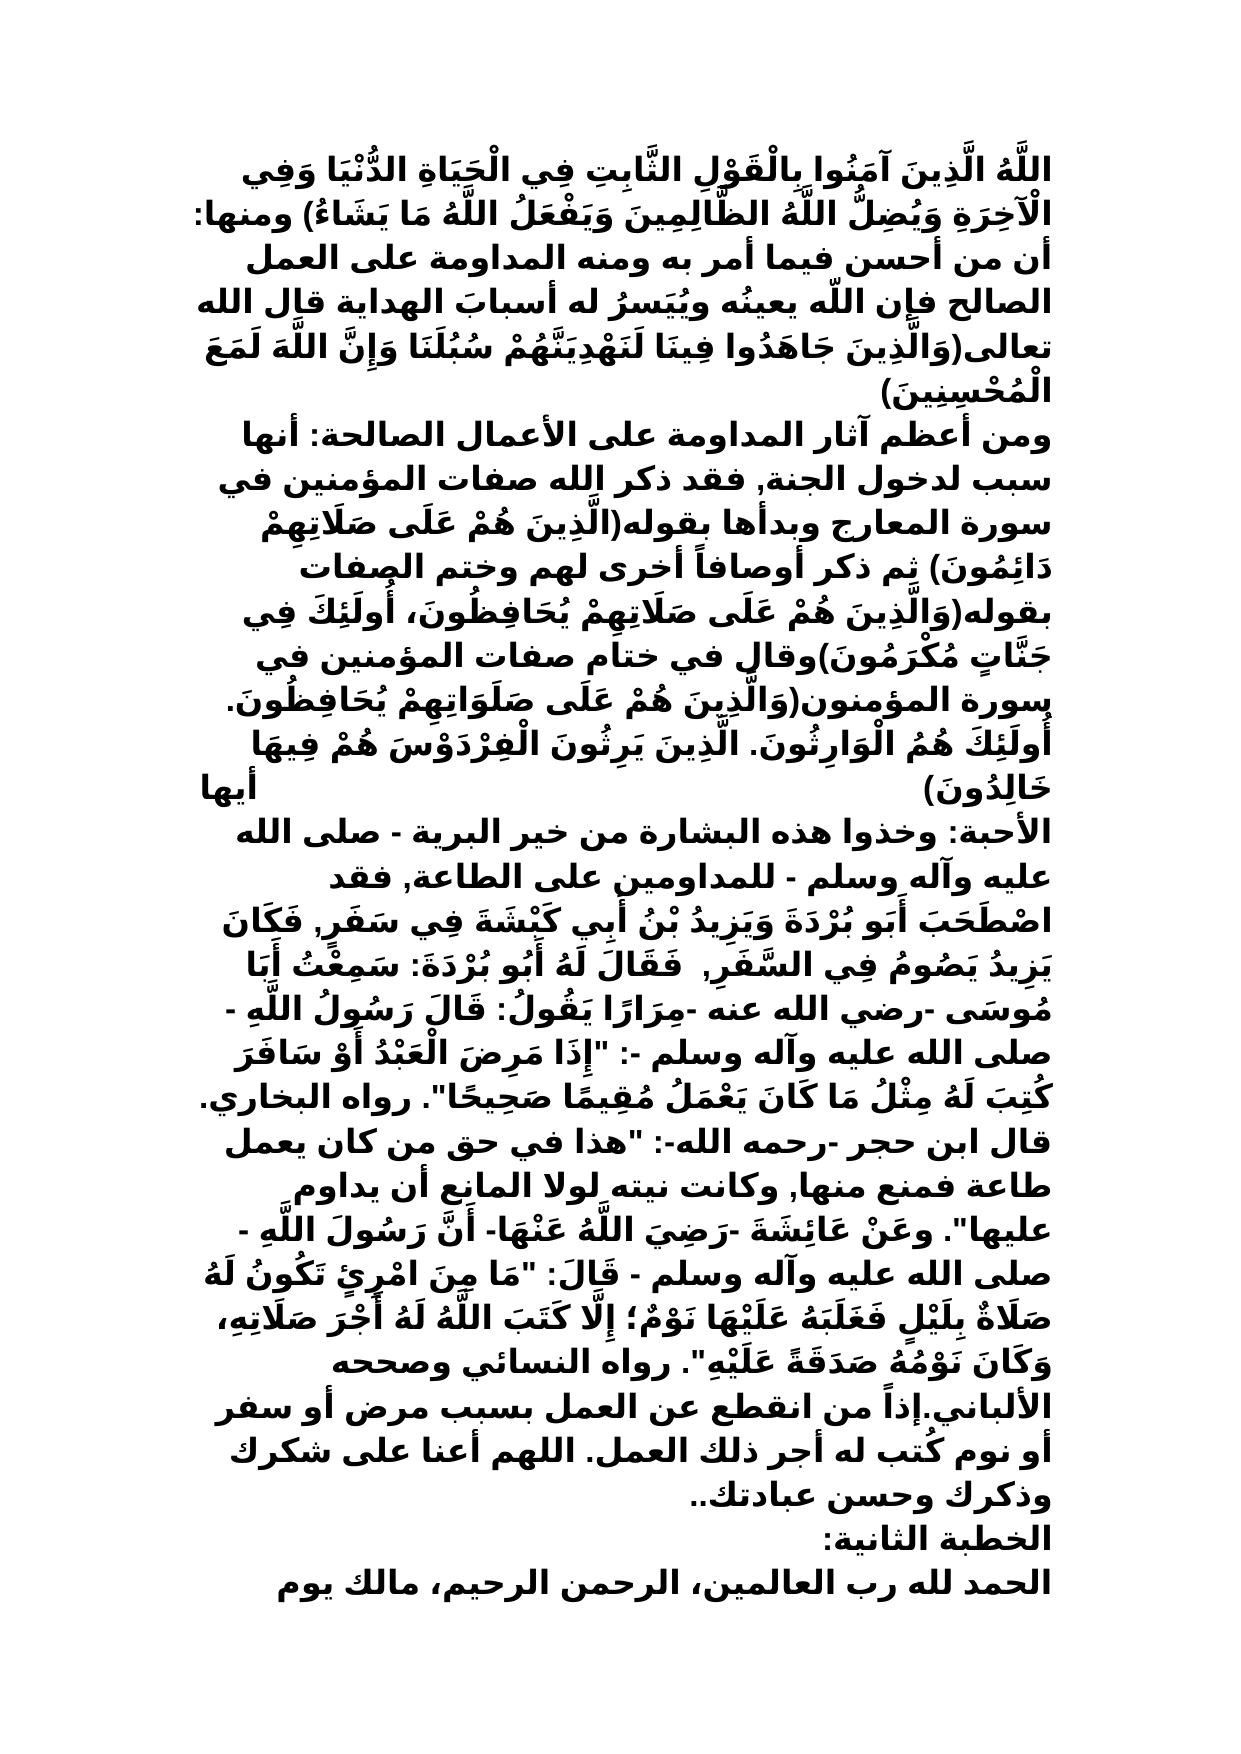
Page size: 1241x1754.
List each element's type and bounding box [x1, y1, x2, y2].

text [187, 150, 1053, 1602]
